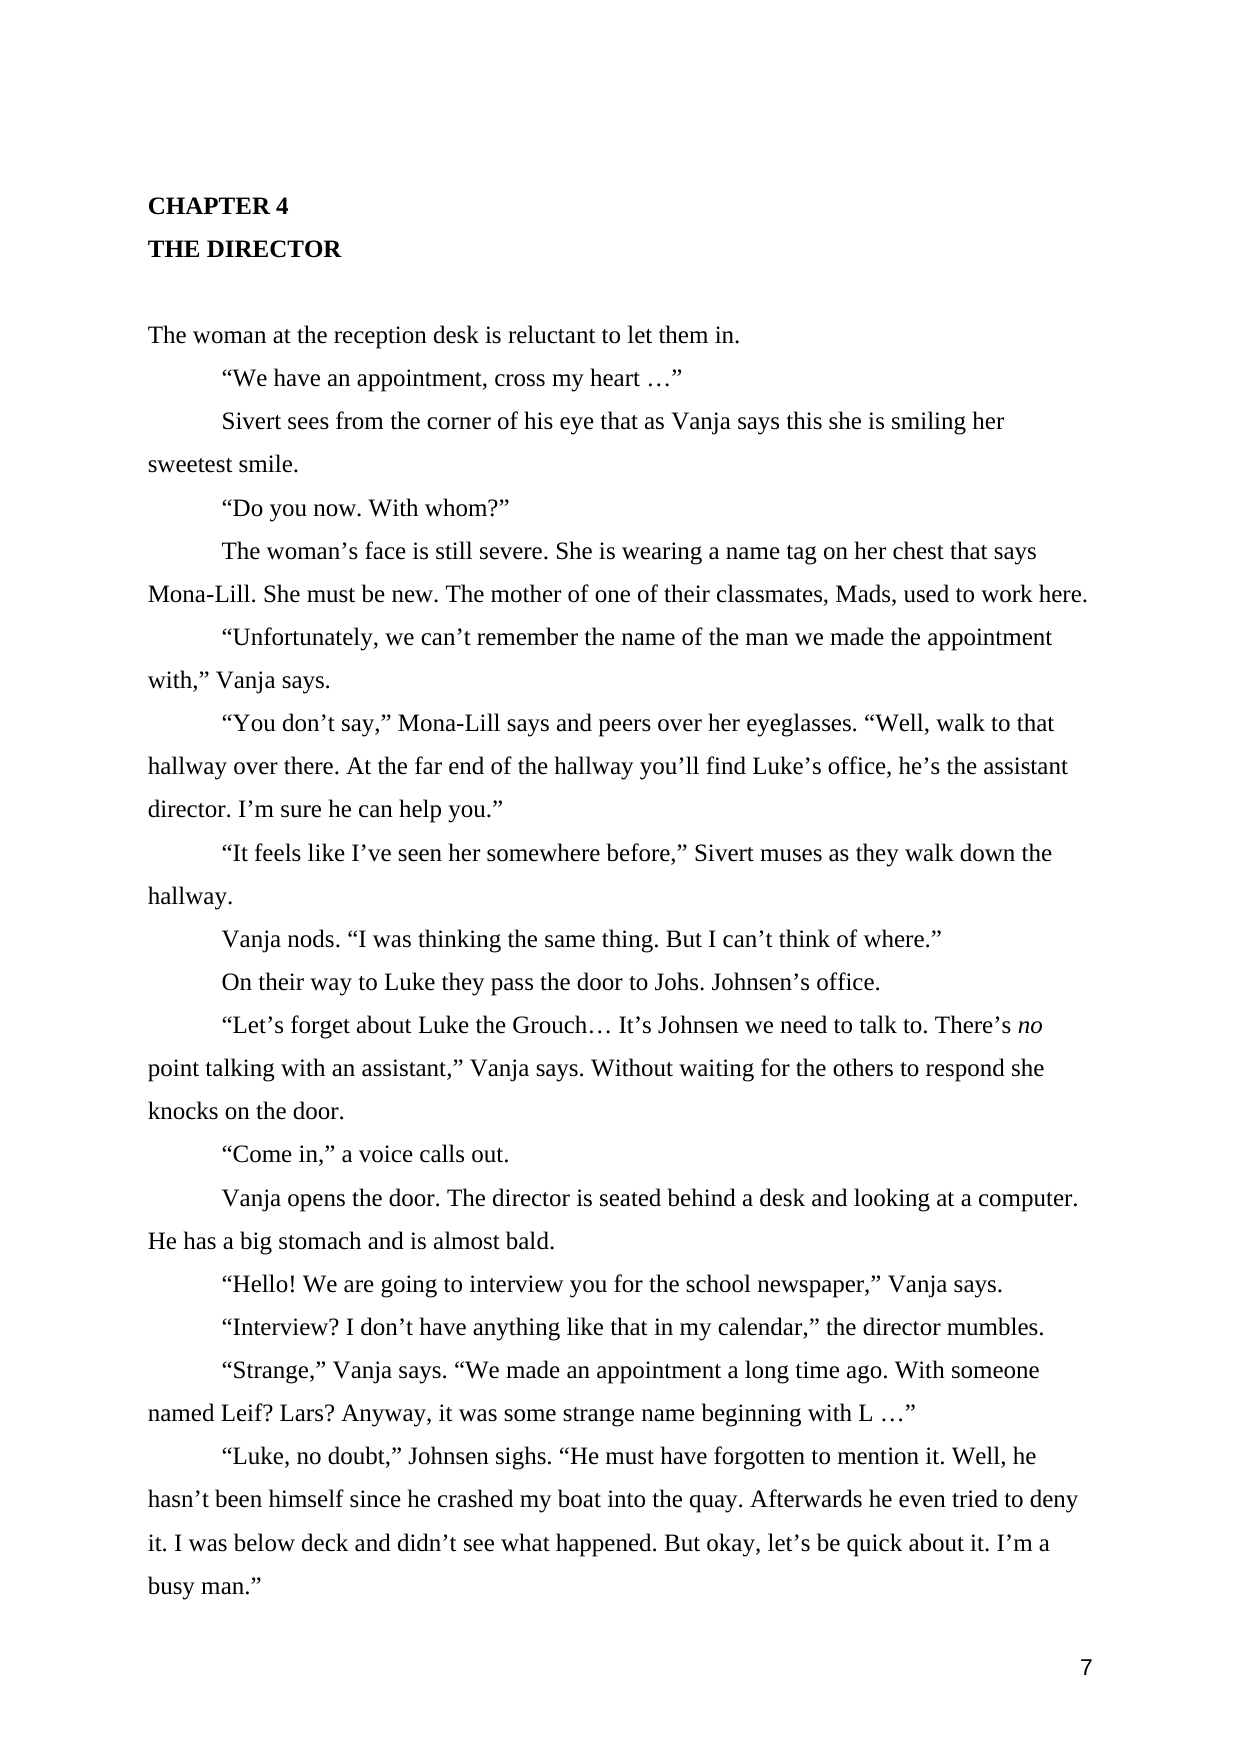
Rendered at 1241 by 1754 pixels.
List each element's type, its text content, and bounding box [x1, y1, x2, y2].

text The woman at the reception desk is reluctant to let them in. [148, 320, 1093, 349]
text Sivert sees from the corner of his eye that as Vanja says this she is smiling her sweetest smile. [148, 406, 1093, 478]
text “Strange,” Vanja says. “We made an appointment a long time ago. With someone named Leif? Lars? Anyway, it was some strange name beginning with L …” [148, 1355, 1093, 1427]
text “It feels like I’ve seen her somewhere before,” Sivert muses as they walk down the hallway. [148, 838, 1093, 909]
text CHAPTER 4 [148, 191, 1093, 219]
text “Hello! We are going to interview you for the school newspaper,” Vanja says. [148, 1269, 1093, 1298]
text “Do you now. With whom?” [148, 493, 1093, 521]
text “You don’t say,” Mona-Lill says and peers over her eyeglasses. “Well, walk to that hallway over there. At the far end of the hallway you’ll find Luke’s office, he’s the assistant director. I’m sure he can help you.” [148, 708, 1093, 823]
text On their way to Luke they pass the door to Johs. Johnsen’s office. [148, 967, 1093, 996]
text “Let’s forget about Luke the Grouch… It’s Johnsen we need to talk to. There’s no point talking with an assistant,” Vanja says. Without waiting for the others to respond she knocks on the door. [148, 1010, 1093, 1125]
text “We have an appointment, cross my heart …” [148, 363, 1093, 392]
text “Interview? I don’t have anything like that in my calendar,” the director mumbles. [148, 1312, 1093, 1341]
text “Unfortunately, we can’t remember the name of the man we made the appointment with,” Vanja says. [148, 622, 1093, 694]
text Vanja opens the door. The director is seated behind a desk and looking at a computer. He has a big stomach and is almost bald. [148, 1183, 1093, 1254]
text “Luke, no doubt,” Johnsen sighs. “He must have forgotten to mention it. Well, he hasn’t been himself since he crashed my boat into the quay. Afterwards he even tried to deny it. I was below deck and didn’t see what happened. But okay, let’s be quick about it. I’m a busy man.” [148, 1441, 1093, 1599]
text The woman’s face is still severe. She is wearing a name tag on her chest that says Mona-Lill. She must be new. The mother of one of their classmates, Mads, used to work here. [148, 536, 1093, 608]
text Vanja nods. “I was thinking the same thing. But I can’t think of where.” [148, 924, 1093, 953]
text THE DIRECTOR [148, 234, 1093, 263]
text “Come in,” a voice calls out. [148, 1139, 1093, 1168]
